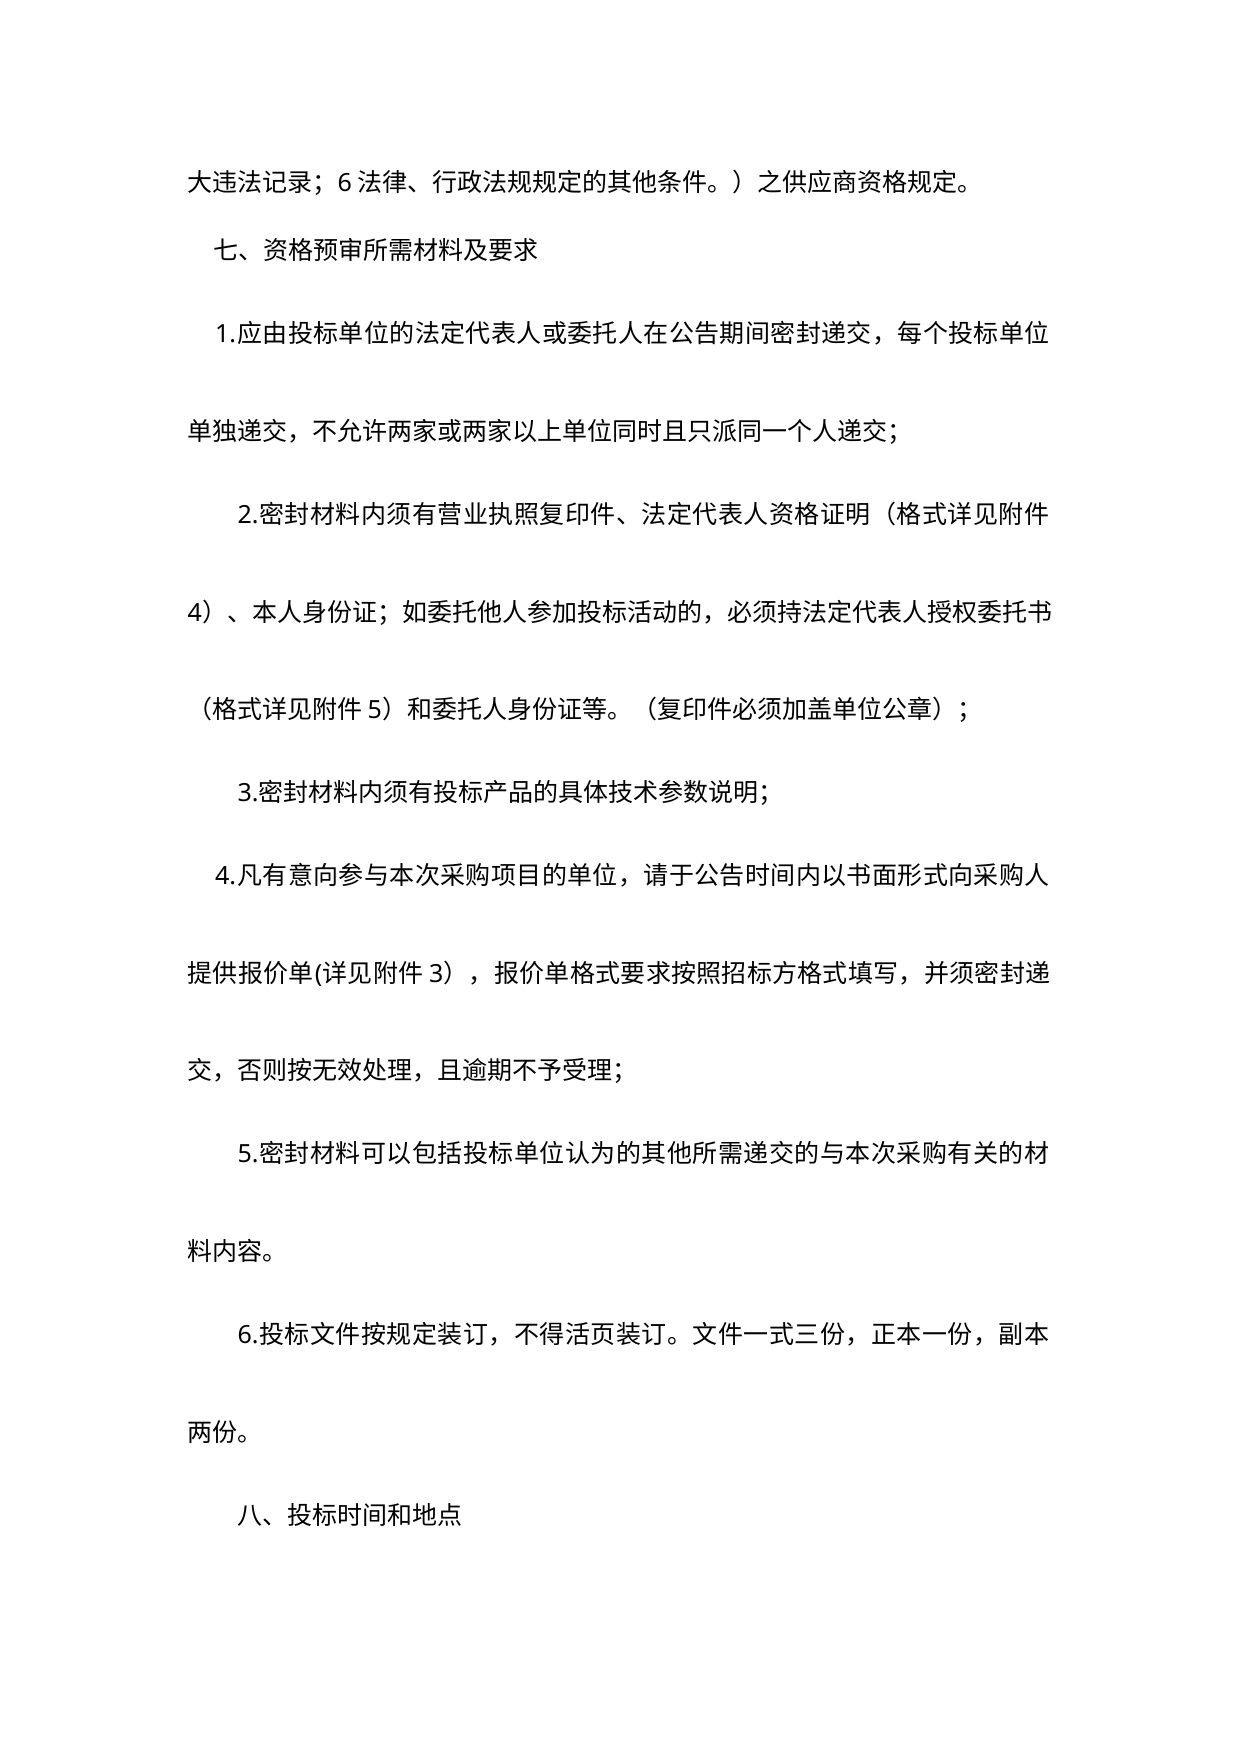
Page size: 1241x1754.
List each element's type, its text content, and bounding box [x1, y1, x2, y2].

text 3.密封材料内须有投标产品的具体技术参数说明； [187, 758, 1053, 823]
text 5.密封材料可以包括投标单位认为的其他所需递交的与本次采购有关的材料内容。 [187, 1119, 1053, 1282]
text 4.凡有意向参与本次采购项目的单位，请于公告时间内以书面形式向采购人提供报价单(详见附件3），报价单格式要求按照招标方格式填写，并须密封递交，否则按无效处理，且逾期不予受理； [187, 841, 1053, 1101]
text 七、资格预审所需材料及要求 [187, 216, 1053, 281]
text 6.投标文件按规定装订，不得活页装订。文件一式三份，正本一份，副本两份。 [187, 1300, 1053, 1463]
text 2.密封材料内须有营业执照复印件、法定代表人资格证明（格式详见附件4）、本人身份证；如委托他人参加投标活动的，必须持法定代表人授权委托书（格式详见附件5）和委托人身份证等。（复印件必须加盖单位公章）； [187, 480, 1053, 740]
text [187, 162, 1053, 198]
text 八、投标时间和地点 [187, 1481, 1053, 1546]
text 1.应由投标单位的法定代表人或委托人在公告期间密封递交，每个投标单位单独递交，不允许两家或两家以上单位同时且只派同一个人递交； [187, 299, 1053, 462]
